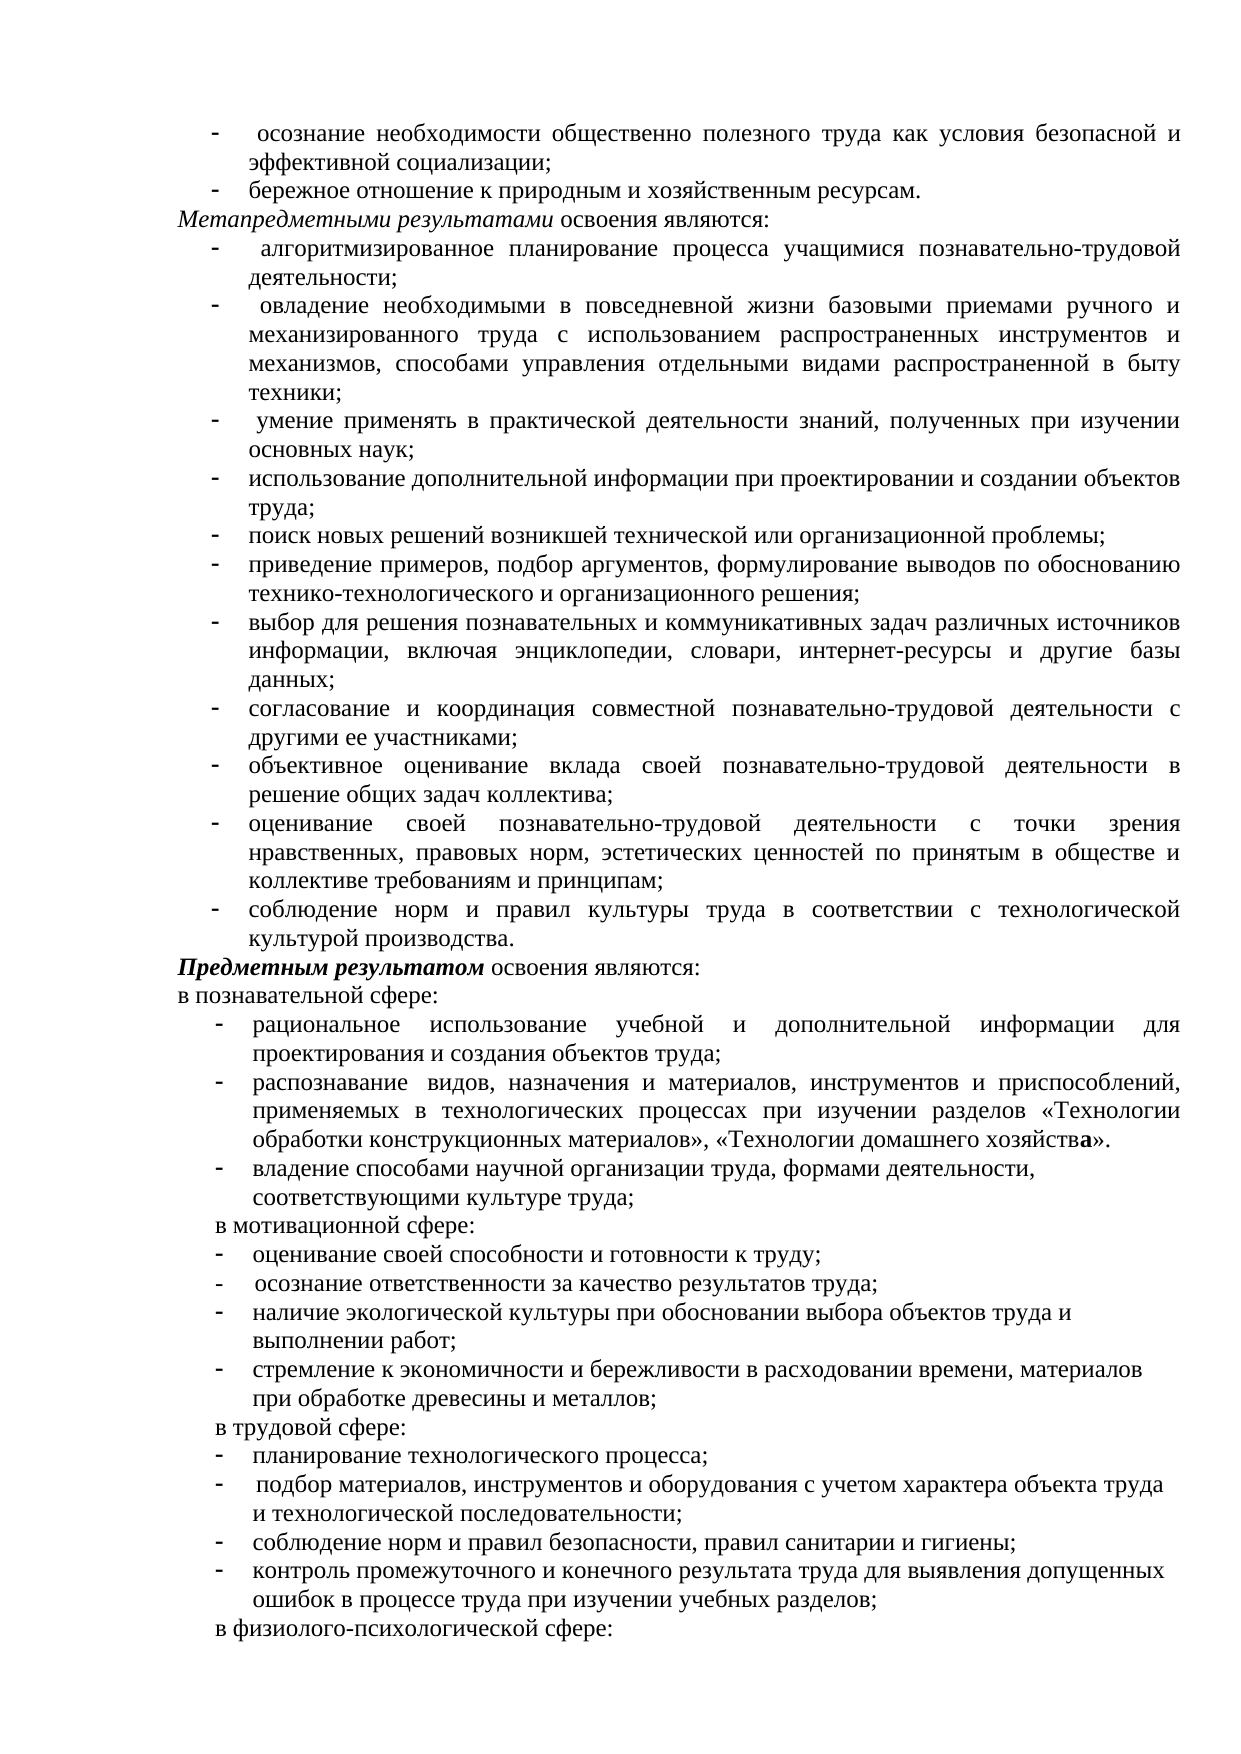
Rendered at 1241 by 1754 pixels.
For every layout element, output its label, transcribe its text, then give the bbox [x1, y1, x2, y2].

list владение способами научной организации труда, формами деятельности, соответствующими культуре труда; [215, 1153, 1181, 1211]
list умение применять в практической деятельности знаний, полученных при изучении основных наук; [211, 406, 1181, 463]
list осознание необходимости общественно полезного труда как условия безопасной и эффективной социализации; [211, 118, 1181, 176]
list оценивание своей познавательно-трудовой деятельности с точки зрения нравственных, правовых норм, эстетических ценностей по принятым в обществе и коллективе требованиям и принципам; [211, 808, 1181, 894]
list соблюдение норм и правил культуры труда в соответствии с технологической культурой производства. [211, 894, 1181, 952]
list контроль промежуточного и конечного результата труда для выявления допущенных ошибок в процессе труда при изучении учебных разделов; [215, 1556, 1181, 1613]
list стремление к экономичности и бережливости в расходовании времени, материалов при обработке древесины и металлов; [215, 1354, 1181, 1412]
list подбор материалов, инструментов и оборудования с учетом характера объекта труда и технологической последовательности; [215, 1469, 1181, 1527]
text в познавательной сфере: [177, 981, 1181, 1009]
list поиск новых решений возникшей технической или организационной проблемы; [211, 521, 1181, 549]
list соблюдение норм и правил безопасности, правил санитарии и гигиены; [215, 1527, 1181, 1556]
list планирование технологического процесса; [215, 1441, 1181, 1469]
list оценивание своей способности и готовности к труду; [215, 1239, 1181, 1268]
text Предметным результатом освоения являются: [177, 952, 1181, 981]
list бережное отношение к природным и хозяйственным ресурсам. [211, 176, 1181, 204]
text в мотивационной сфере: [215, 1211, 1181, 1239]
list согласование и координация совместной познавательно-трудовой деятельности с другими ее участниками; [211, 693, 1181, 751]
text в трудовой сфере: [215, 1412, 1181, 1441]
list распознавание видов, назначения и материалов, инструментов и приспособлений, применяемых в технологических процессах при изучении разделов «Технологии обработки конструкционных материалов», «Технологии домашнего хозяйства». [215, 1067, 1181, 1153]
list объективное оценивание вклада своей познавательно-трудовой деятельности в решение общих задач коллектива; [211, 751, 1181, 808]
text - осознание ответственности за качество результатов труда; [215, 1268, 1181, 1297]
list рациональное использование учебной и дополнительной информации для проектирования и создания объектов труда; [215, 1009, 1181, 1067]
list наличие экологической культуры при обосновании выбора объектов труда и выполнении работ; [215, 1297, 1181, 1354]
list алгоритмизированное планирование процесса учащимися познавательно-трудовой деятельности; [211, 233, 1181, 291]
list приведение примеров, подбор аргументов, формулирование выводов по обоснованию технико-технологического и организационного решения; [211, 549, 1181, 607]
list выбор для решения познавательных и коммуникативных задач различных источников информации, включая энциклопедии, словари, интернет-ресурсы и другие базы данных; [211, 607, 1181, 693]
text в физиолого-психологической сфере: [215, 1613, 1181, 1642]
list использование дополнительной информации при проектировании и создании объектов труда; [211, 463, 1181, 521]
list овладение необходимыми в повседневной жизни базовыми приемами ручного и механизированного труда с использованием распространенных инструментов и механизмов, способами управления отдельными видами распространенной в быту техники; [211, 291, 1181, 406]
text Метапредметными результатами освоения являются: [177, 204, 1181, 233]
